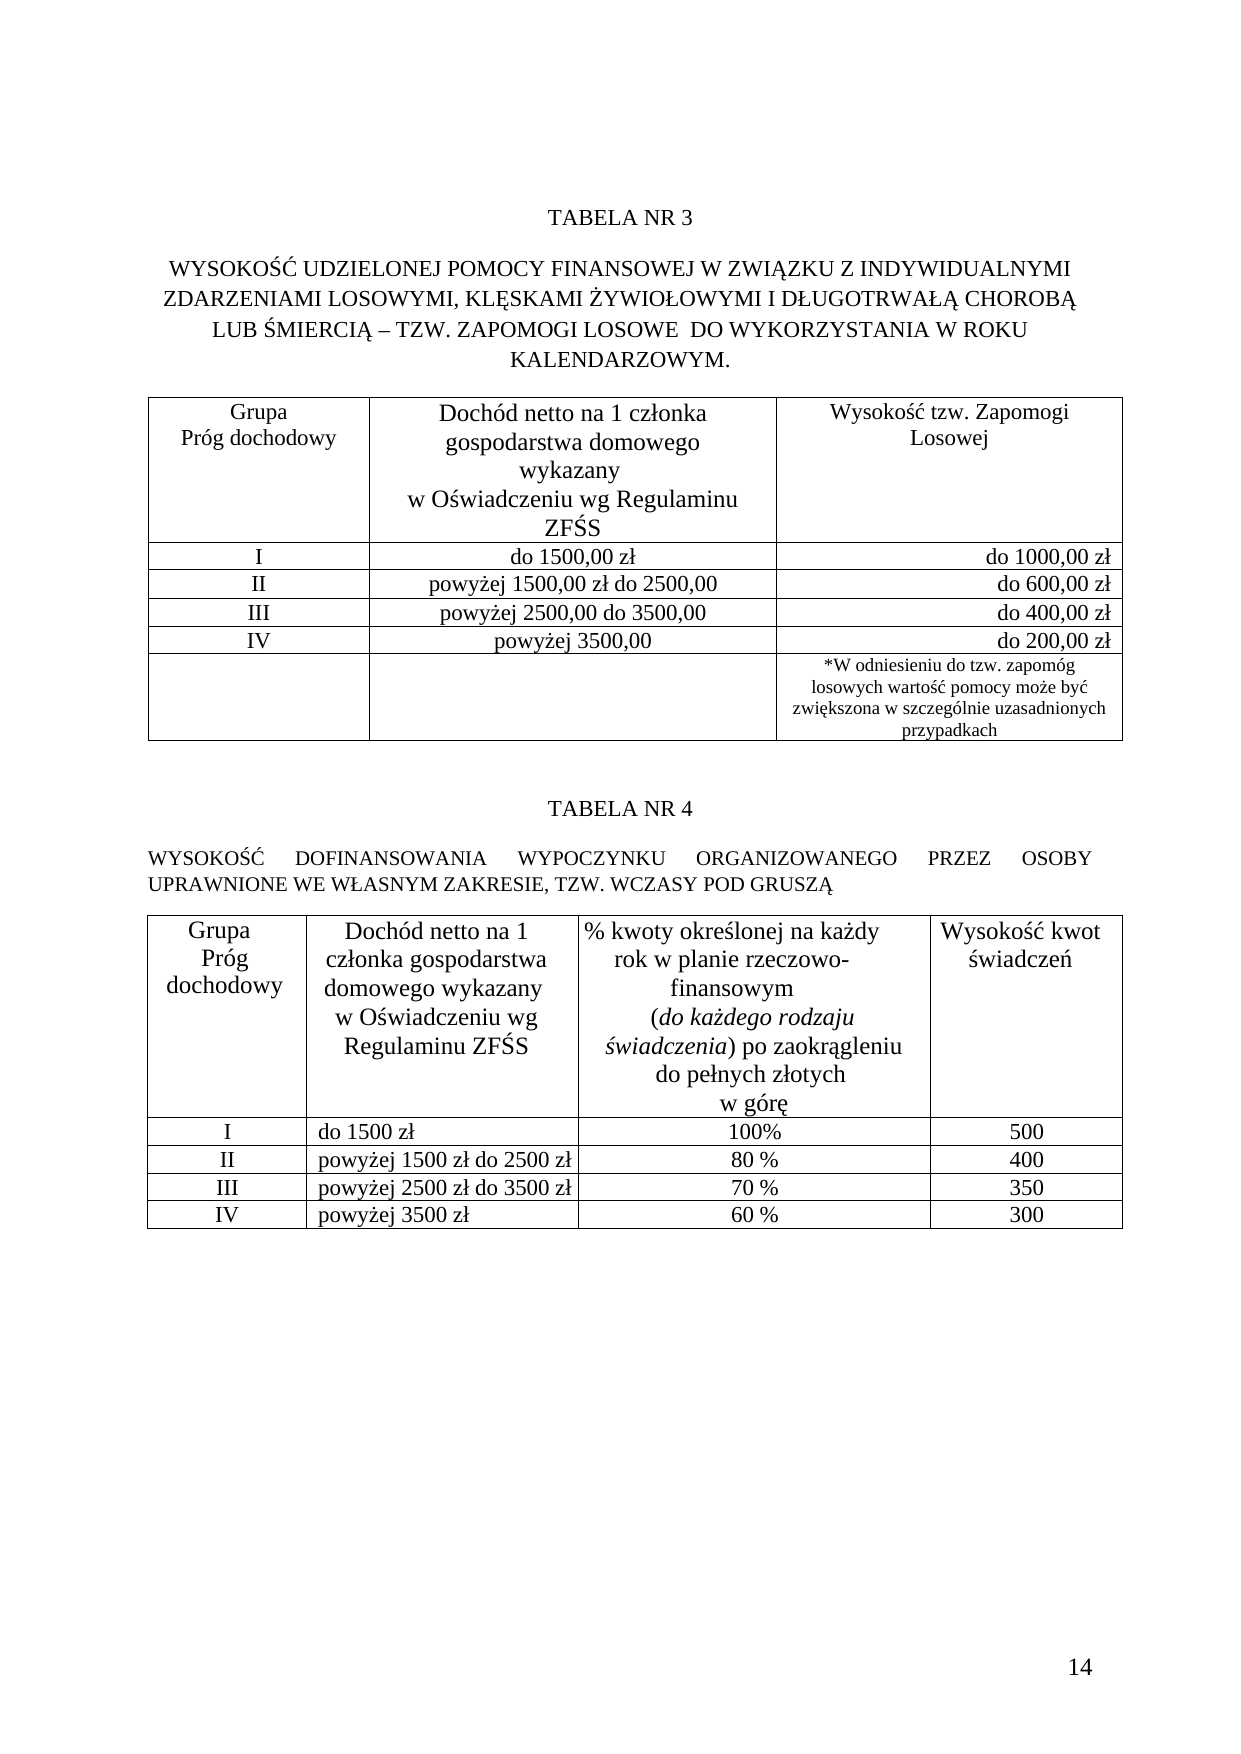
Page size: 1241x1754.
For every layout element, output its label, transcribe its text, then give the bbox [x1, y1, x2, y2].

table_cell *W odniesieniu do tzw. zapomóg losowych wartość pomocy może być zwiększona w szczególnie uzasadnionych przypadkach [777, 654, 1122, 740]
table_cell [370, 654, 776, 740]
table_cell do 600,00 zł [777, 570, 1122, 598]
table_header Wysokość tzw. Zapomogi Losowej [777, 398, 1122, 542]
table_cell do 1000,00 zł [777, 543, 1122, 569]
table_cell IV [149, 627, 369, 653]
table_cell do 200,00 zł [777, 627, 1122, 653]
text TABELA NR 3 [148, 204, 1093, 231]
table_cell III [149, 599, 369, 626]
table_cell powyżej 2500 zł do 3500 zł [307, 1174, 578, 1200]
text TABELA NR 4 [148, 795, 1093, 822]
table_cell powyżej 1500 zł do 2500 zł [307, 1146, 578, 1172]
table_cell 60 % [579, 1201, 930, 1228]
table_header Grupa Próg dochodowy [148, 916, 306, 1117]
table_cell I [148, 1118, 306, 1145]
text WYSOKOŚĆ UDZIELONEJ POMOCY FINANSOWEJ W ZWIĄZKU Z INDYWIDUALNYMI ZDARZENIAMI LOSOWYMI, KLĘSKAMI ŻYWIOŁOWYMI I DŁUGOTRWAŁĄ CHOROBĄ LUB ŚMIERCIĄ – TZW. ZAPOMOGI LOSOWE DO WYKORZYSTANIA W ROKU KALENDARZOWYM. [148, 255, 1093, 372]
table_cell 80 % [579, 1146, 930, 1172]
table_cell 500 [931, 1118, 1122, 1145]
table_cell II [149, 570, 369, 598]
table_cell 70 % [579, 1174, 930, 1200]
table_cell do 400,00 zł [777, 599, 1122, 626]
table_header Grupa Próg dochodowy [149, 398, 369, 542]
table_cell powyżej 1500,00 zł do 2500,00 [370, 570, 776, 598]
table_header Dochód netto na 1 członka gospodarstwa domowego wykazany w Oświadczeniu wg Regulaminu ZFŚS [370, 398, 776, 542]
table_cell III [148, 1174, 306, 1200]
table_cell 400 [931, 1146, 1122, 1172]
table_cell powyżej 2500,00 do 3500,00 [370, 599, 776, 626]
table_cell 300 [931, 1201, 1122, 1228]
table_header Dochód netto na 1 członka gospodarstwa domowego wykazany w Oświadczeniu wg Regulaminu ZFŚS [307, 916, 578, 1117]
table_cell I [149, 543, 369, 569]
table_cell powyżej 3500,00 [370, 627, 776, 653]
text WYSOKOŚĆ DOFINANSOWANIA WYPOCZYNKU ORGANIZOWANEGO PRZEZ OSOBY UPRAWNIONE WE WŁASNYM ZAKRESIE, TZW. WCZASY POD GRUSZĄ [148, 846, 1093, 896]
table_cell 100% [579, 1118, 930, 1145]
table_cell powyżej 3500 zł [307, 1201, 578, 1228]
table_cell IV [148, 1201, 306, 1228]
table_cell do 1500,00 zł [370, 543, 776, 569]
table_cell [149, 654, 369, 740]
table_cell 350 [931, 1174, 1122, 1200]
table_header Wysokość kwot świadczeń [931, 916, 1122, 1117]
table_cell do 1500 zł [307, 1118, 578, 1145]
table_header % kwoty określonej na każdy rok w planie rzeczowo- finansowym (do każdego rodzaju świadczenia) po zaokrągleniu do pełnych złotych w górę [579, 916, 930, 1117]
table_cell II [148, 1146, 306, 1172]
